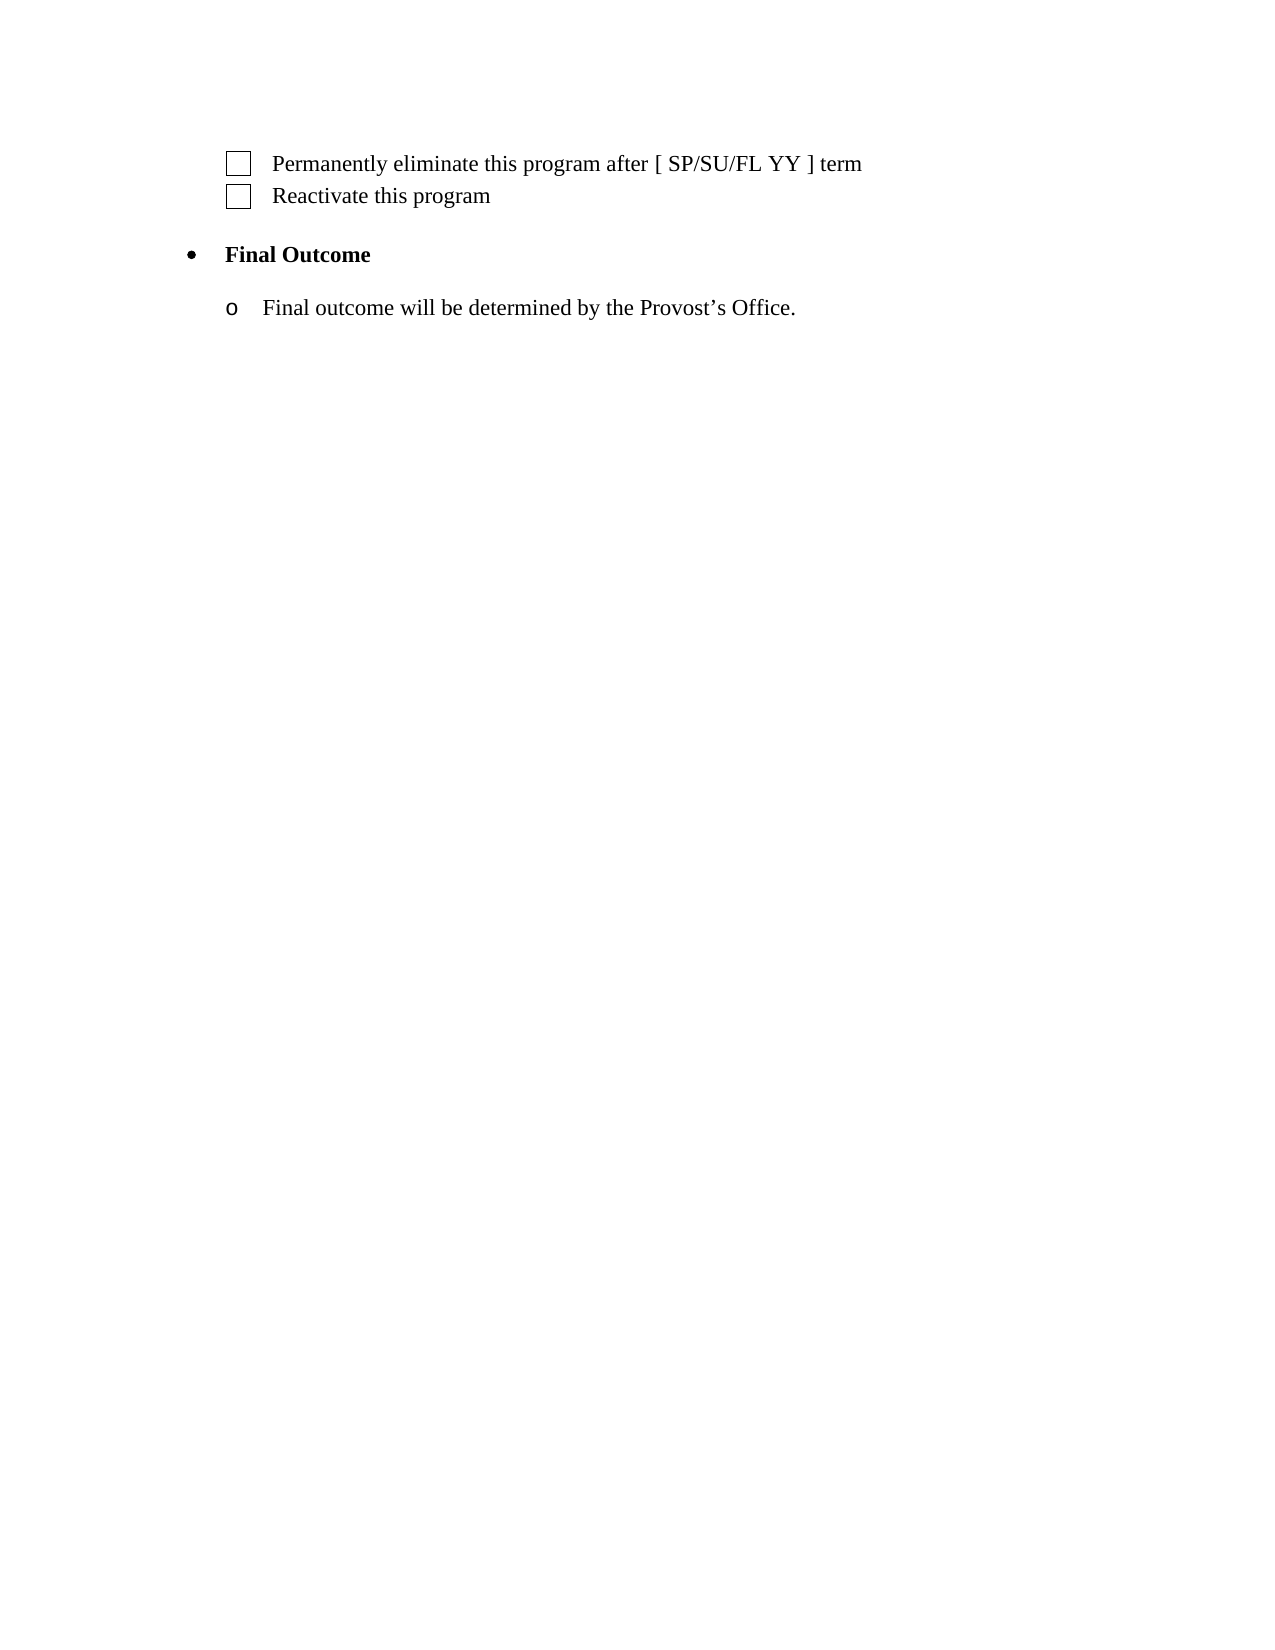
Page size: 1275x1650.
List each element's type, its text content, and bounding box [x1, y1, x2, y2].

text Reactivate this program [225, 183, 1125, 209]
text Permanently eliminate this program after [ SP/SU/FL YY ] term [225, 150, 1125, 176]
list Final outcome will be determined by the Provost’s Office. [225, 294, 1125, 322]
list Final Outcome [187, 242, 1125, 268]
